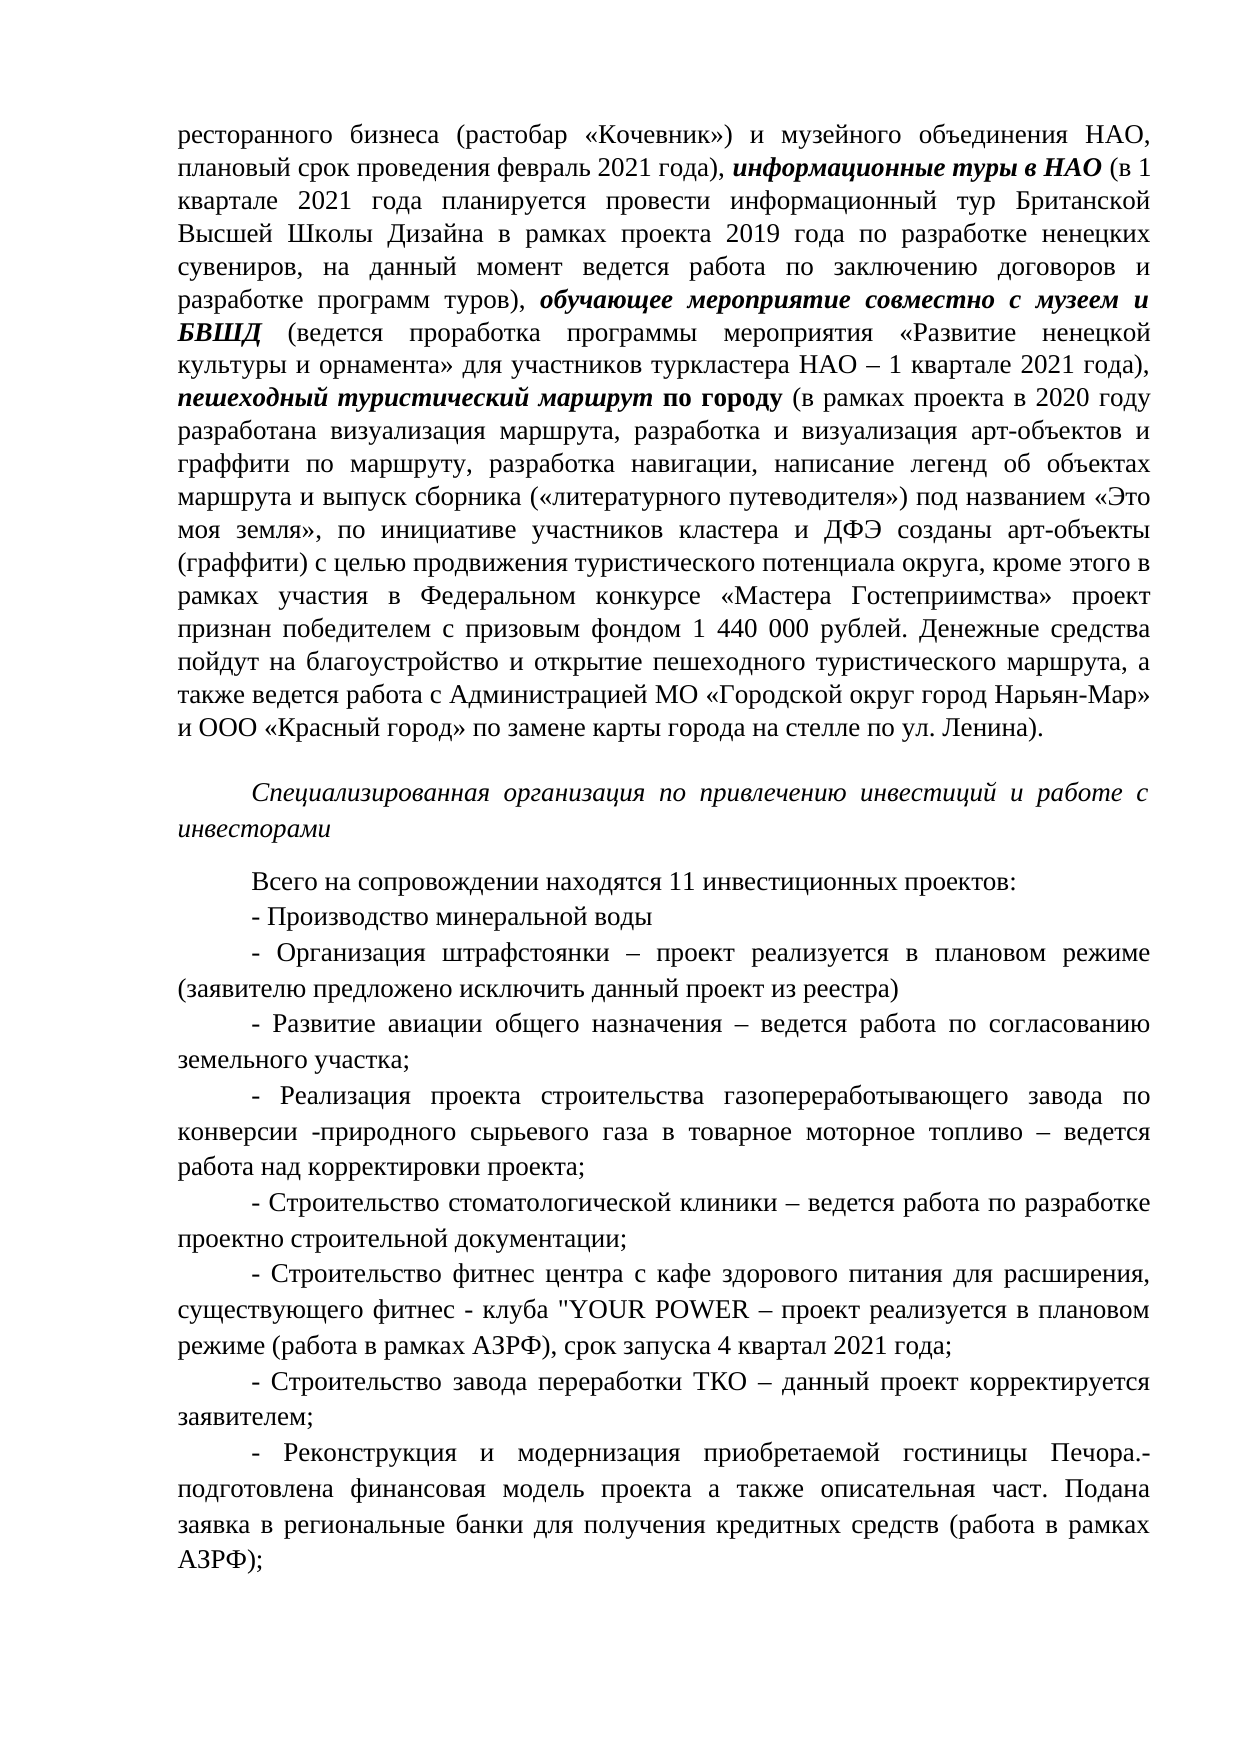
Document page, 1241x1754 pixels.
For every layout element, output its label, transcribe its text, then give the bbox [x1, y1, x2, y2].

text - Строительство фитнес центра с кафе здорового питания для расширения, существующего фитнес - клуба "YOUR POWER – проект реализуется в плановом режиме (работа в рамках АЗРФ), срок запуска 4 квартал 2021 года; [177, 1258, 1152, 1360]
text - Развитие авиации общего назначения – ведется работа по согласованию земельного участка; [177, 1007, 1152, 1074]
text - Строительство завода переработки ТКО – данный проект корректируется заявителем; [177, 1365, 1152, 1432]
text - Производство минеральной воды [177, 900, 1152, 931]
text Специализированная организация по привлечению инвестиций и работе с инвесторами [177, 776, 1152, 843]
text - Организация штрафстоянки – проект реализуется в плановом режиме (заявителю предложено исключить данный проект из реестра) [177, 936, 1152, 1003]
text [177, 118, 1152, 742]
text - Реконструкция и модернизация приобретаемой гостиницы Печора.- подготовлена финансовая модель проекта а также описательная част. Подана заявка в региональные банки для получения кредитных средств (работа в рамках АЗРФ); [177, 1436, 1152, 1574]
text - Реализация проекта строительства газопереработывающего завода по конверсии -природного сырьевого газа в товарное моторное топливо – ведется работа над корректировки проекта; [177, 1079, 1152, 1182]
text - Строительство стоматологической клиники – ведется работа по разработке проектно строительной документации; [177, 1186, 1152, 1253]
text Всего на сопровождении находятся 11 инвестиционных проектов: [177, 864, 1152, 896]
